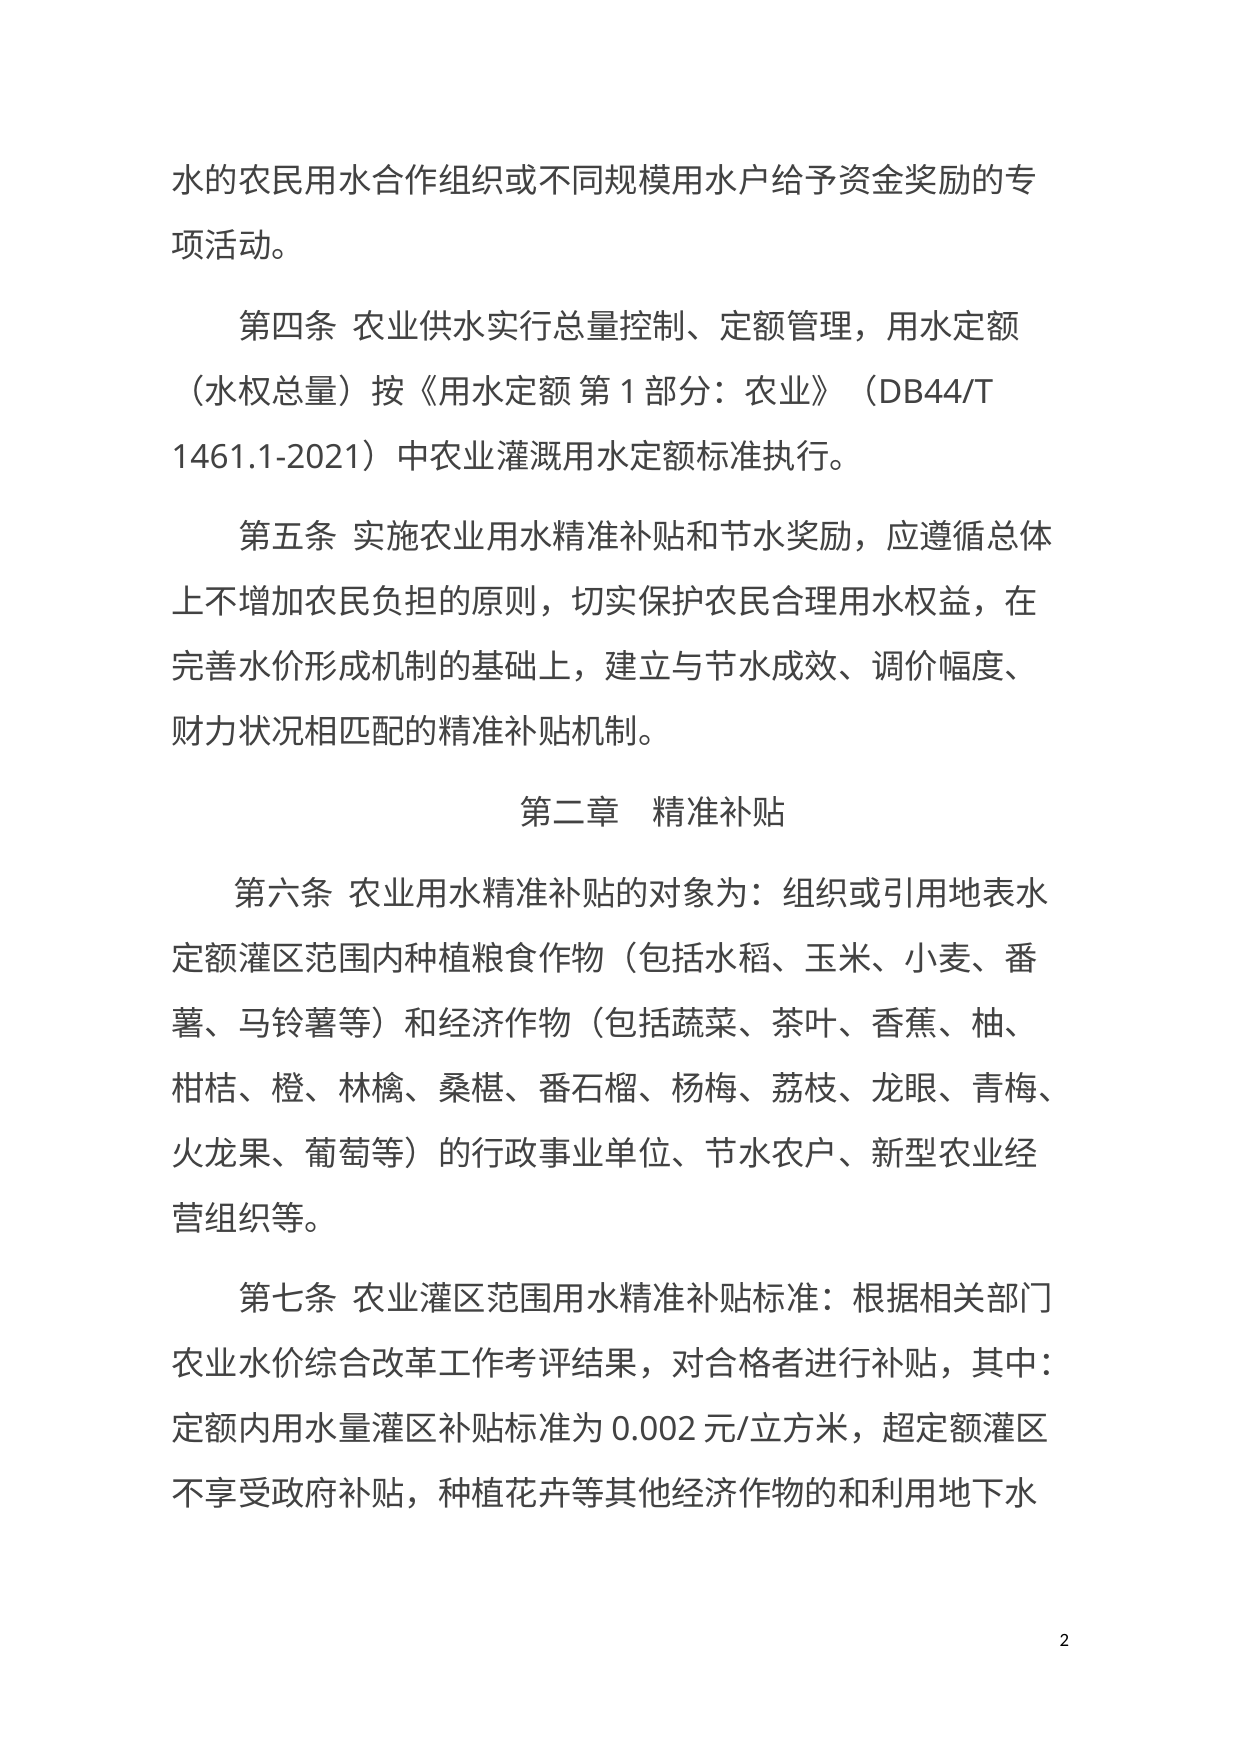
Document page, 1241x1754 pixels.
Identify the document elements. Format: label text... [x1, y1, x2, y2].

text 第五条 实施农业用水精准补贴和节水奖励，应遵循总体上不增加农民负担的原则，切实保护农民合理用水权益，在完善水价形成机制的基础上，建立与节水成效、调价幅度、财力状况相匹配的精准补贴机制。 [171, 502, 1069, 762]
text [171, 146, 1069, 276]
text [171, 1264, 1069, 1524]
text 第六条 农业用水精准补贴的对象为：组织或引用地表水定额灌区范围内种植粮食作物（包括水稻、玉米、小麦、番薯、马铃薯等）和经济作物（包括蔬菜、茶叶、香蕉、柚、柑桔、橙、林檎、桑椹、番石榴、杨梅、荔枝、龙眼、青梅、火龙果、葡萄等）的行政事业单位、节水农户、新型农业经营组织等。 [171, 858, 1069, 1248]
text 第二章 精准补贴 [171, 778, 1069, 843]
text 第四条 农业供水实行总量控制、定额管理，用水定额（水权总量）按《用水定额 第1部分：农业》（DB44/T 1461.1-2021）中农业灌溉用水定额标准执行。 [171, 291, 1069, 486]
